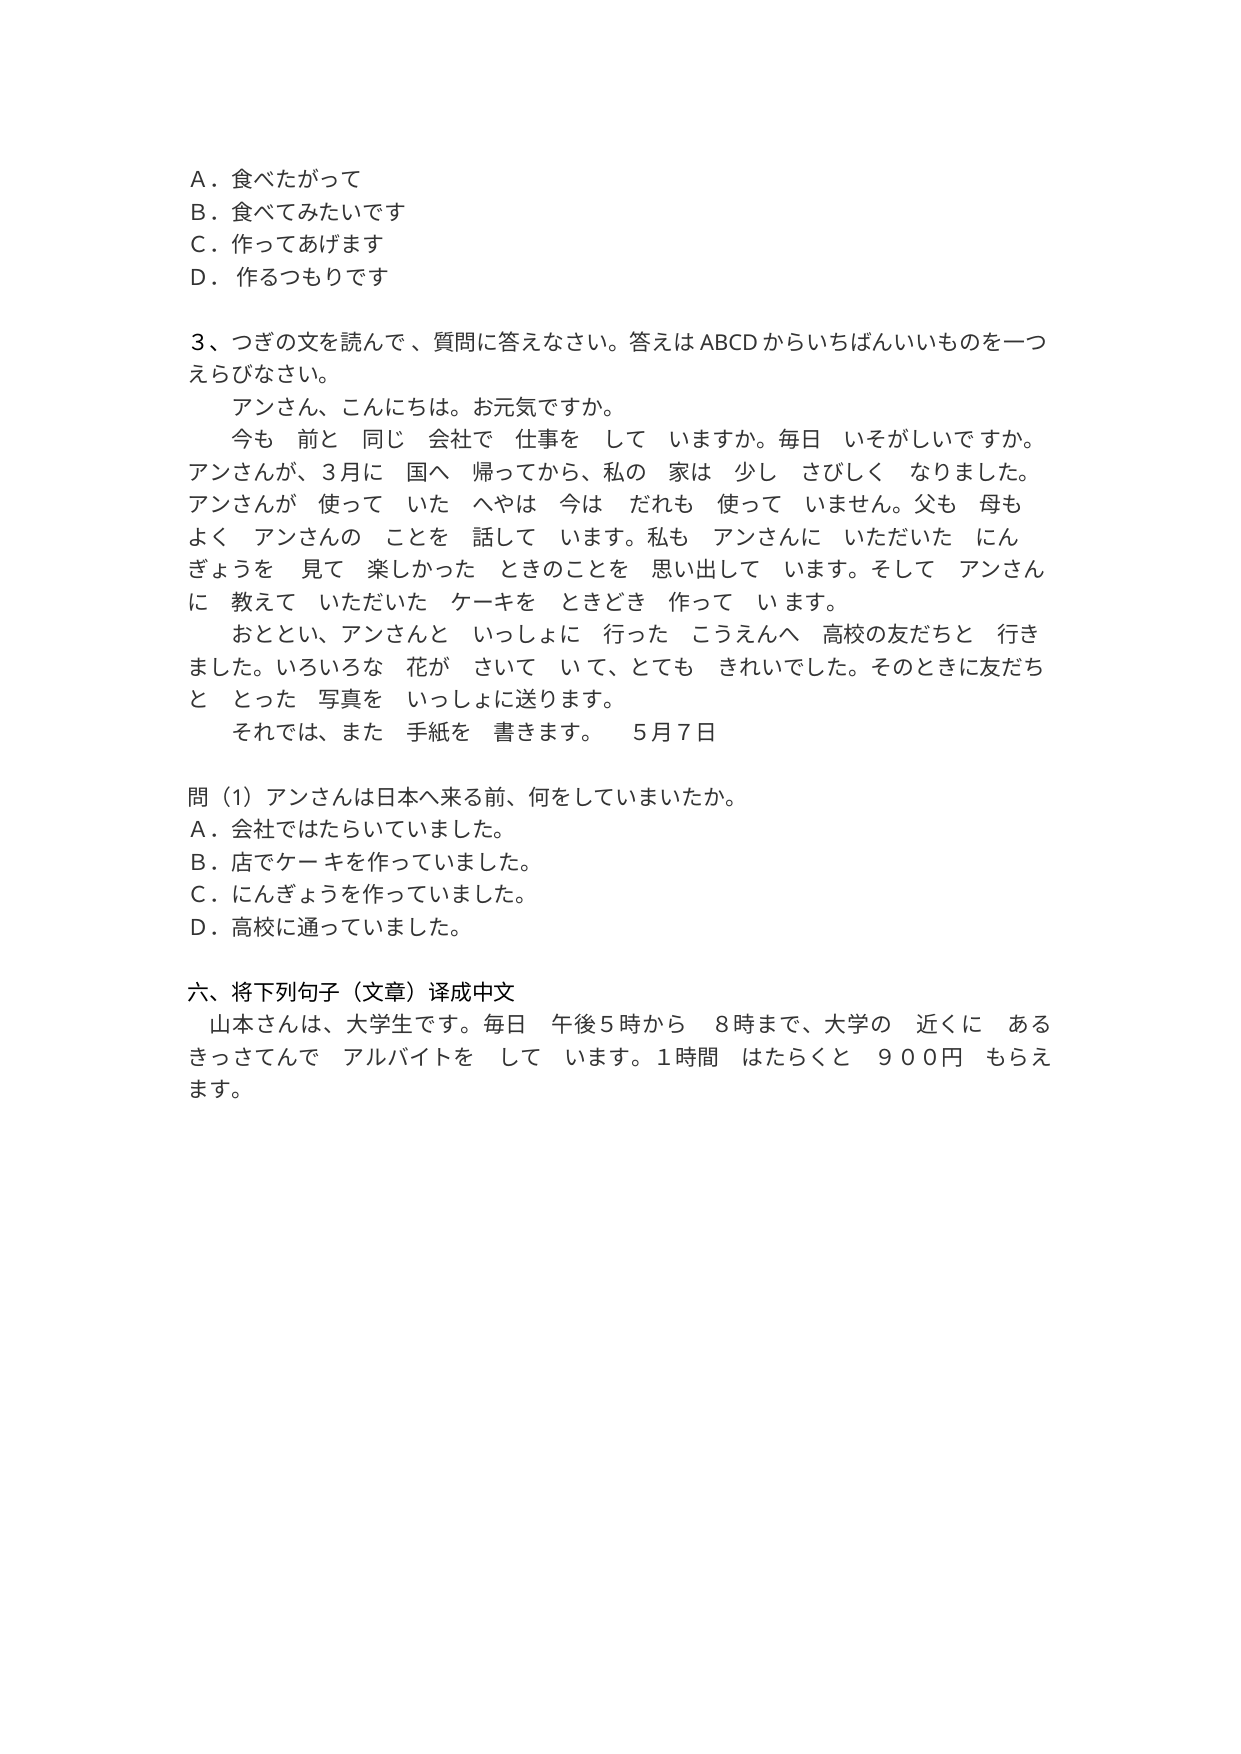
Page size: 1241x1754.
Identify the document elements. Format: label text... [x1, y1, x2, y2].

text 問（1）アンさんは日本へ来る前、何をしていまいたか。 [187, 779, 1053, 812]
text Ａ．食べたがって Ｂ．食べてみたいです Ｃ．作ってあげます Ｄ． 作るつもりです [187, 162, 1053, 292]
text 山本さんは、大学生です。毎日 午後５時から ８時まで、大学の 近くに ある きっさてんで アルバイトを して います。１時間 はたらくと ９００円 もらえます。 [187, 1007, 1053, 1137]
text Ａ．会社ではたらいていました。 Ｂ．店でケー キを作っていました。 [187, 812, 1053, 877]
text Ｃ．にんぎょうを作っていました。 Ｄ．高校に通っていました。 [187, 877, 1053, 942]
text ３、つぎの文を読んで 、質問に答えなさい。答えはABCDからいちばんいいものを一つえらびなさい。 アンさん、こんにちは。お元気ですか。 今も 前と 同じ 会社で 仕事を して いますか。毎日 いそがしいで すか。 アンさんが、３月に 国へ 帰ってから、私の 家は 少し さびしく なりました。アンさんが 使って いた へやは 今は だれも 使って いません。父も 母も よく アンさんの ことを 話して います。私も アンさんに いただいた にんぎょうを 見て 楽しかった ときのことを 思い出して います。そして アンさんに 教えて いただいた ケーキを ときどき 作って い ます。 おととい、アンさんと いっしょに 行った こうえんへ 高校の友だちと 行きました。いろいろな 花が さいて い て、とても きれいでした。そのときに友だちと とった 写真を いっしょに送ります。 それでは、また 手紙を 書きます。 ５月７日 [187, 324, 1053, 779]
text 六、将下列句子（文章）译成中文 [187, 974, 1053, 1007]
